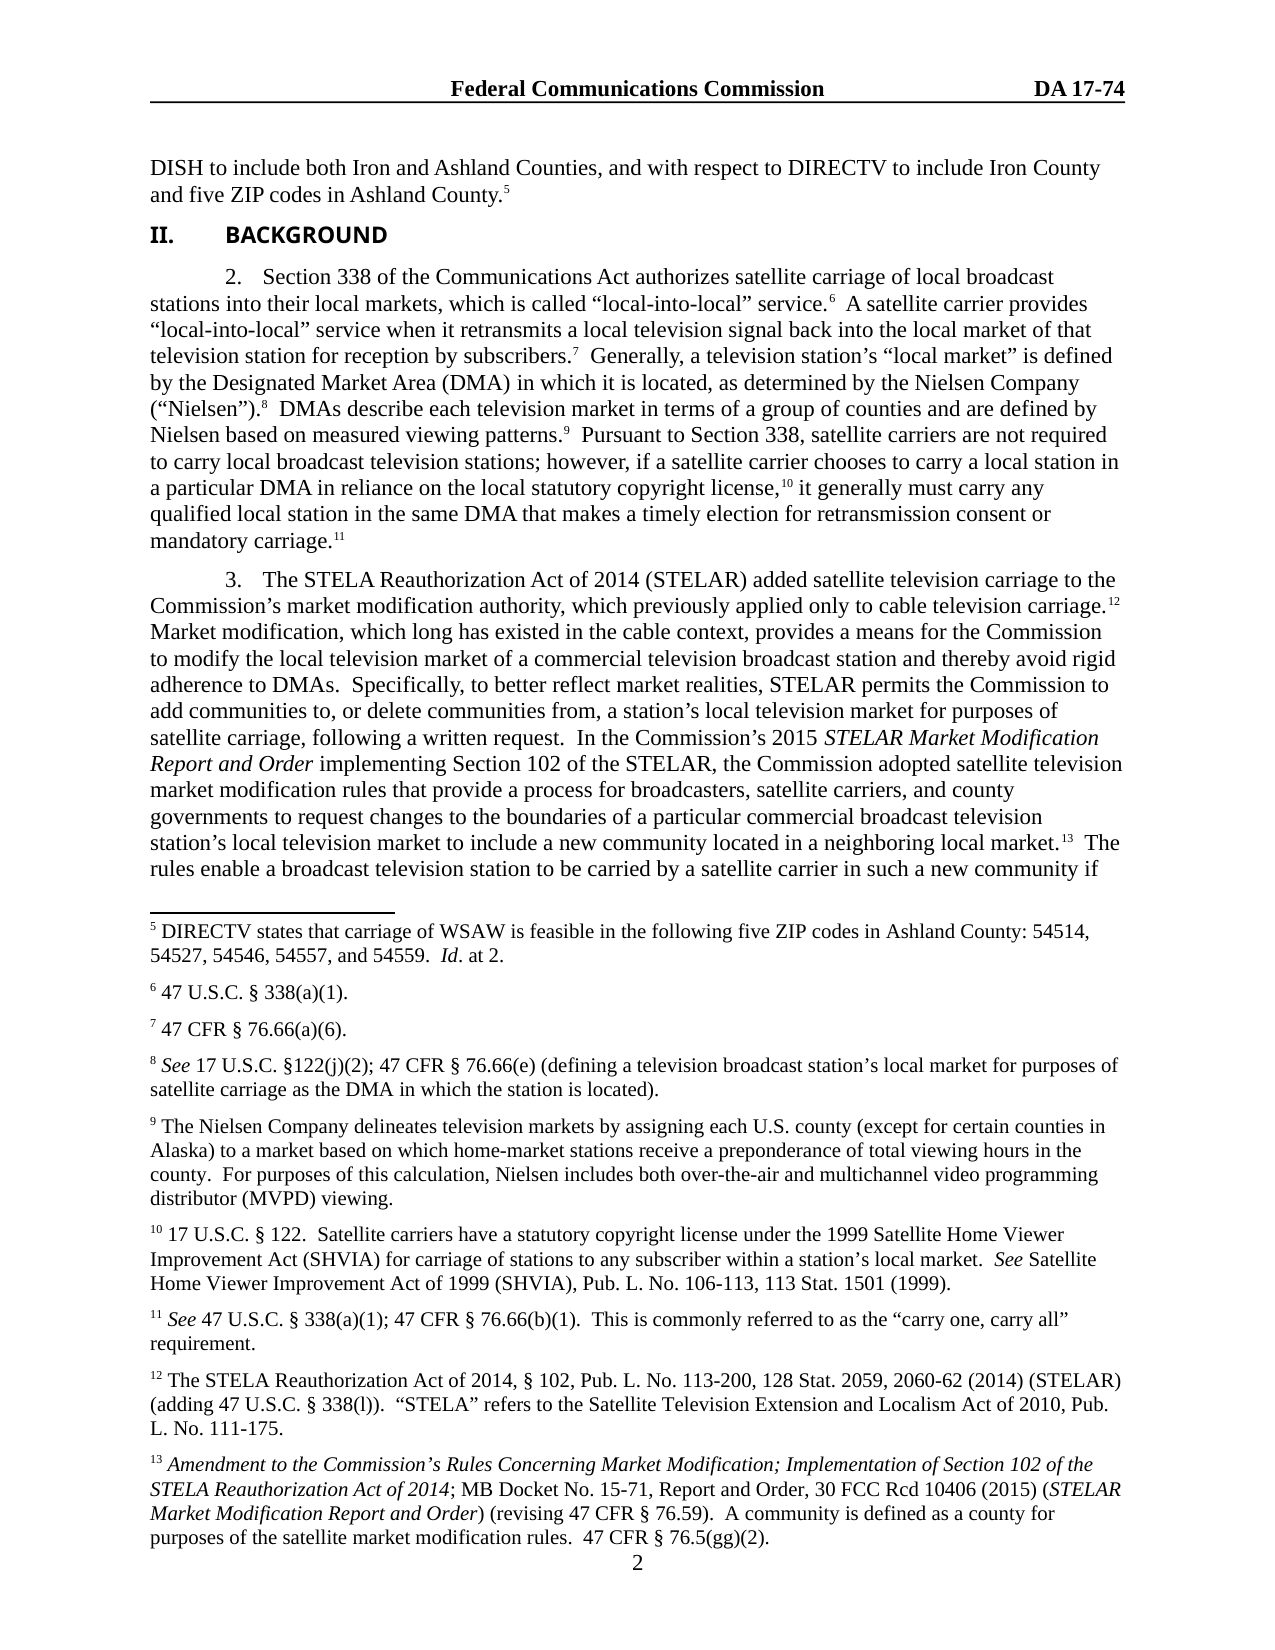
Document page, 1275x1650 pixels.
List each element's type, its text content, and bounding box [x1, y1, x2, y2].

subtitle BACKGROUND [150, 219, 1125, 251]
text The STELA Reauthorization Act of 2014 (STELAR) added satellite television carriage to the Commission’s market modification authority, which previously applied only to cable television carriage. Market modification, which long has existed in the cable context, provides a means for the Commission to modify the local television market of a commercial television broadcast station and thereby avoid rigid adherence to DMAs. Specifically, to better reflect market realities, STELAR permits the Commission to add communities to, or delete communities from, a station’s local television market for purposes of satellite carriage, following a written request. In the Commission’s 2015 STELAR Market Modification Report and Order implementing Section 102 of the STELAR, the Commission adopted satellite television market modification rules that provide a process for broadcasters, satellite carriers, and county governments to request changes to the boundaries of a particular commercial broadcast television station’s local television market to include a new community located in a neighboring local market. The rules enable a broadcast television station to be carried by a satellite carrier in such a new community if the station is shown to have a local relationship to that community. [150, 566, 1125, 882]
text Section 338 of the Communications Act authorizes satellite carriage of local broadcast stations into their local markets, which is called “local-into-local” service. A satellite carrier provides “local-into-local” service when it retransmits a local television signal back into the local market of that television station for reception by subscribers. Generally, a television station’s “local market” is defined by the Designated Market Area (DMA) in which it is located, as determined by the Nielsen Company (“Nielsen”). DMAs describe each television market in terms of a group of counties and are defined by Nielsen based on measured viewing patterns. Pursuant to Section 338, satellite carriers are not required to carry local broadcast television stations; however, if a satellite carrier chooses to carry a local station in a particular DMA in reliance on the local statutory copyright license, it generally must carry any qualified local station in the same DMA that makes a timely election for retransmission consent or mandatory carriage. [150, 263, 1125, 553]
